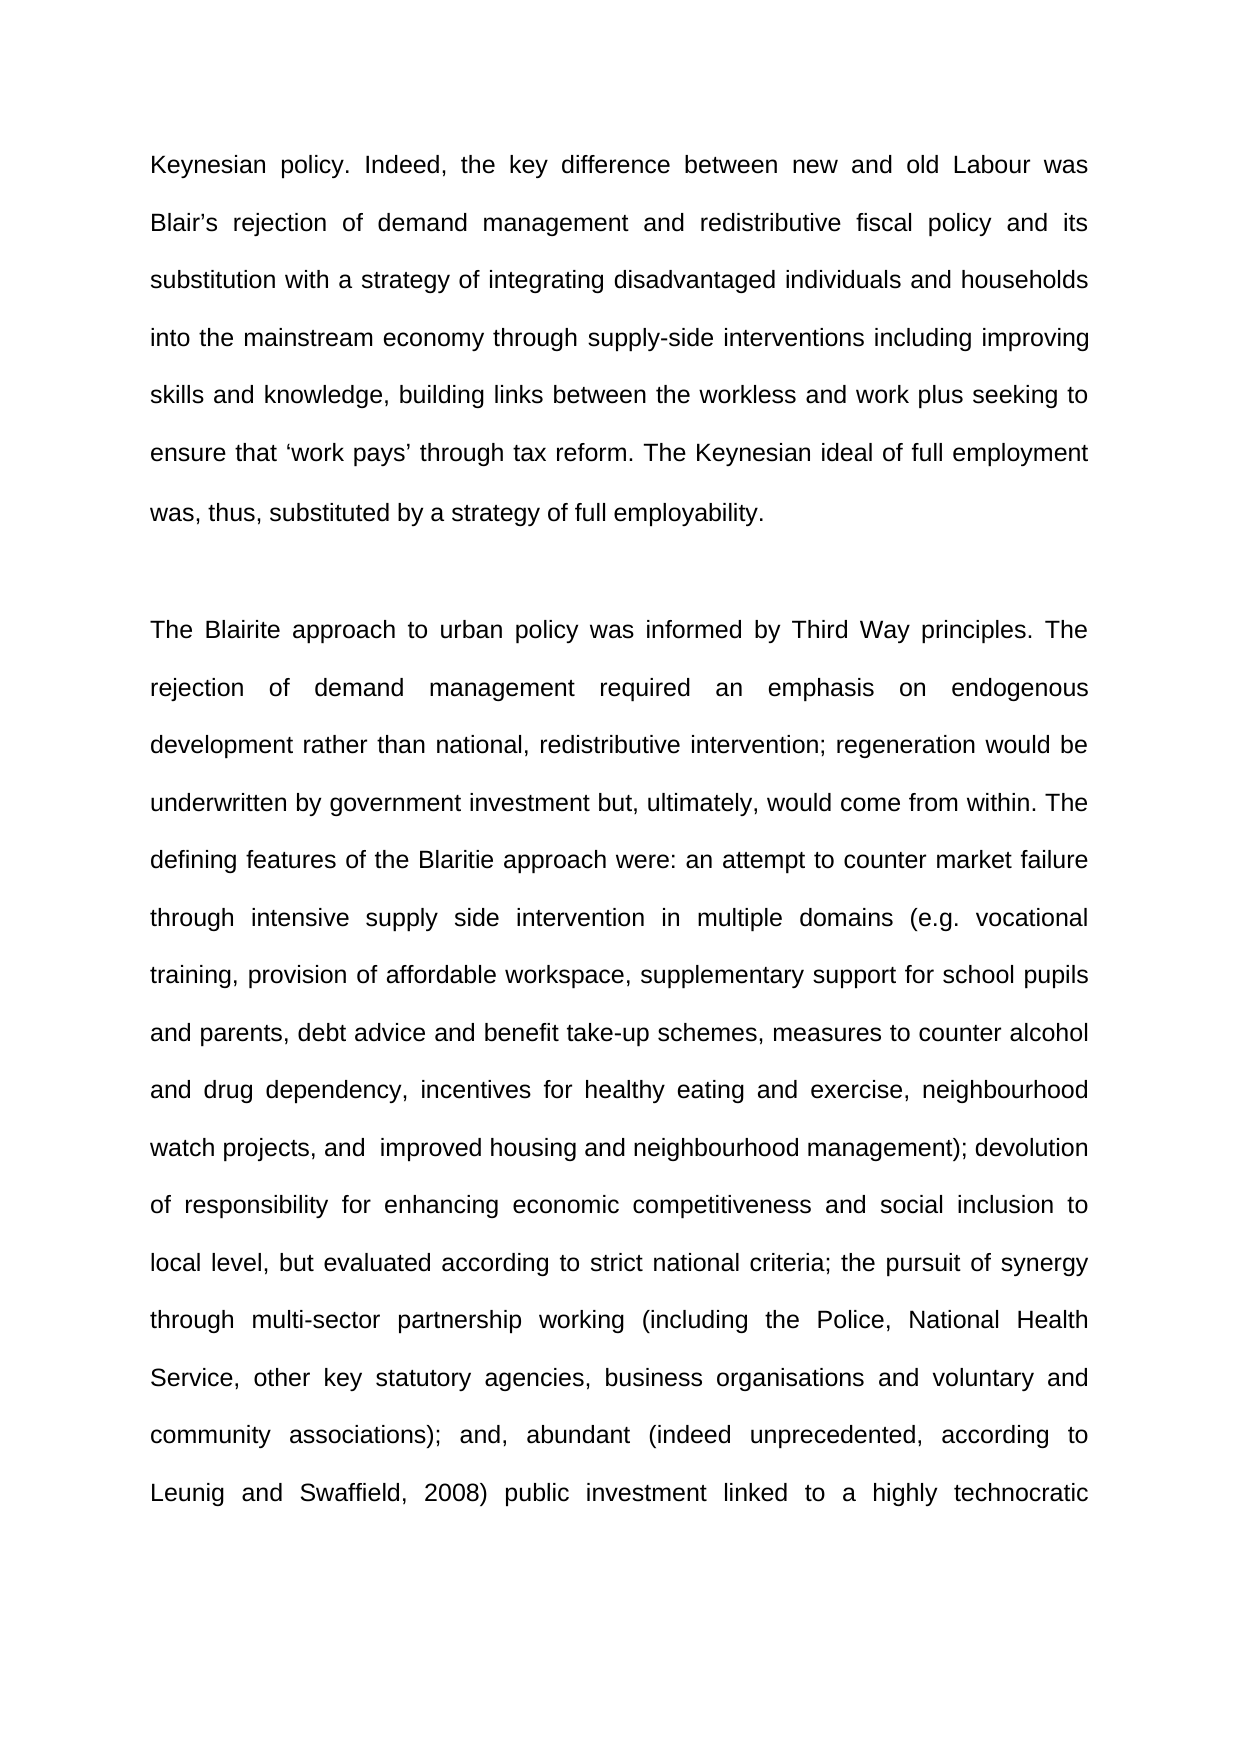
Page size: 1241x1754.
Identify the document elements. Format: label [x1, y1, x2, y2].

text [150, 615, 1090, 1507]
text [150, 150, 1090, 527]
